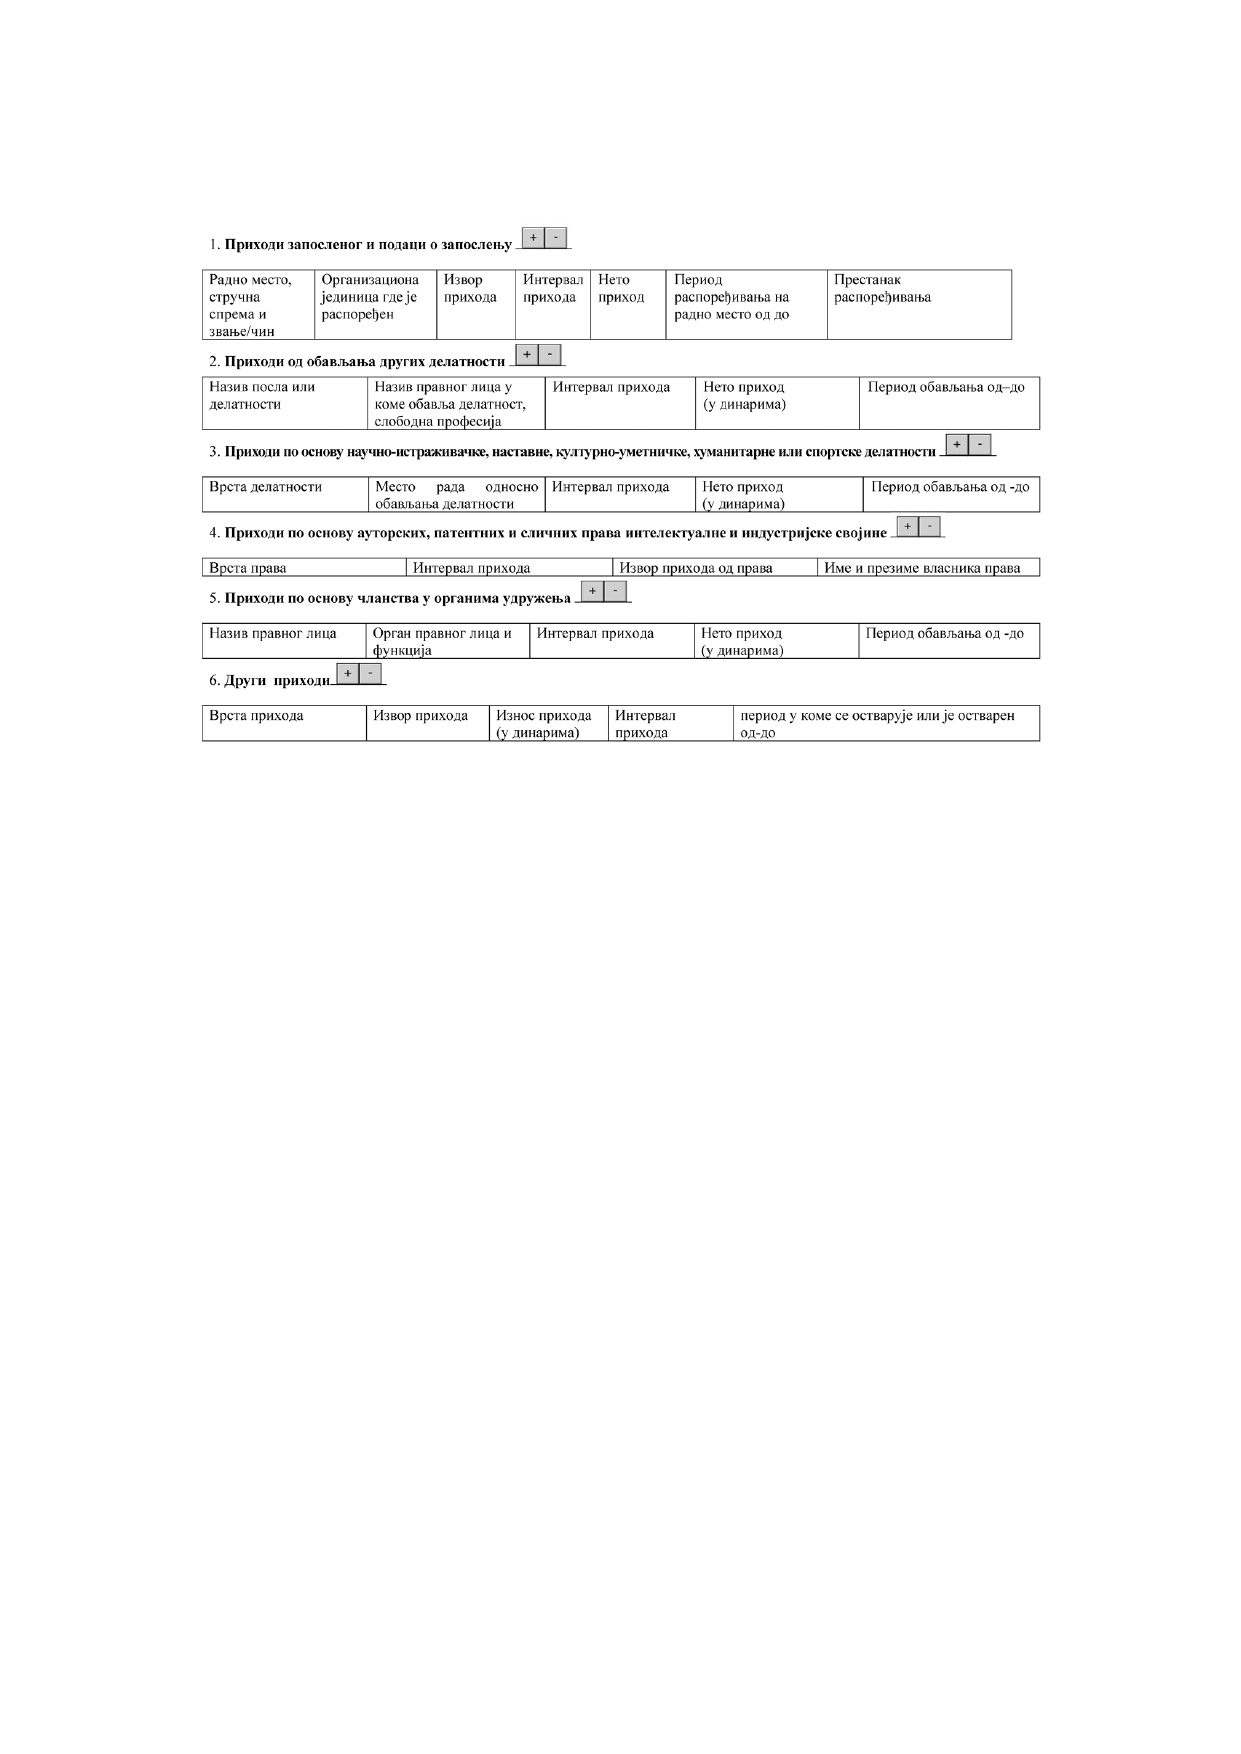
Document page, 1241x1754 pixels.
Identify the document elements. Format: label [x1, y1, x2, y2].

picture [150, 150, 1091, 818]
